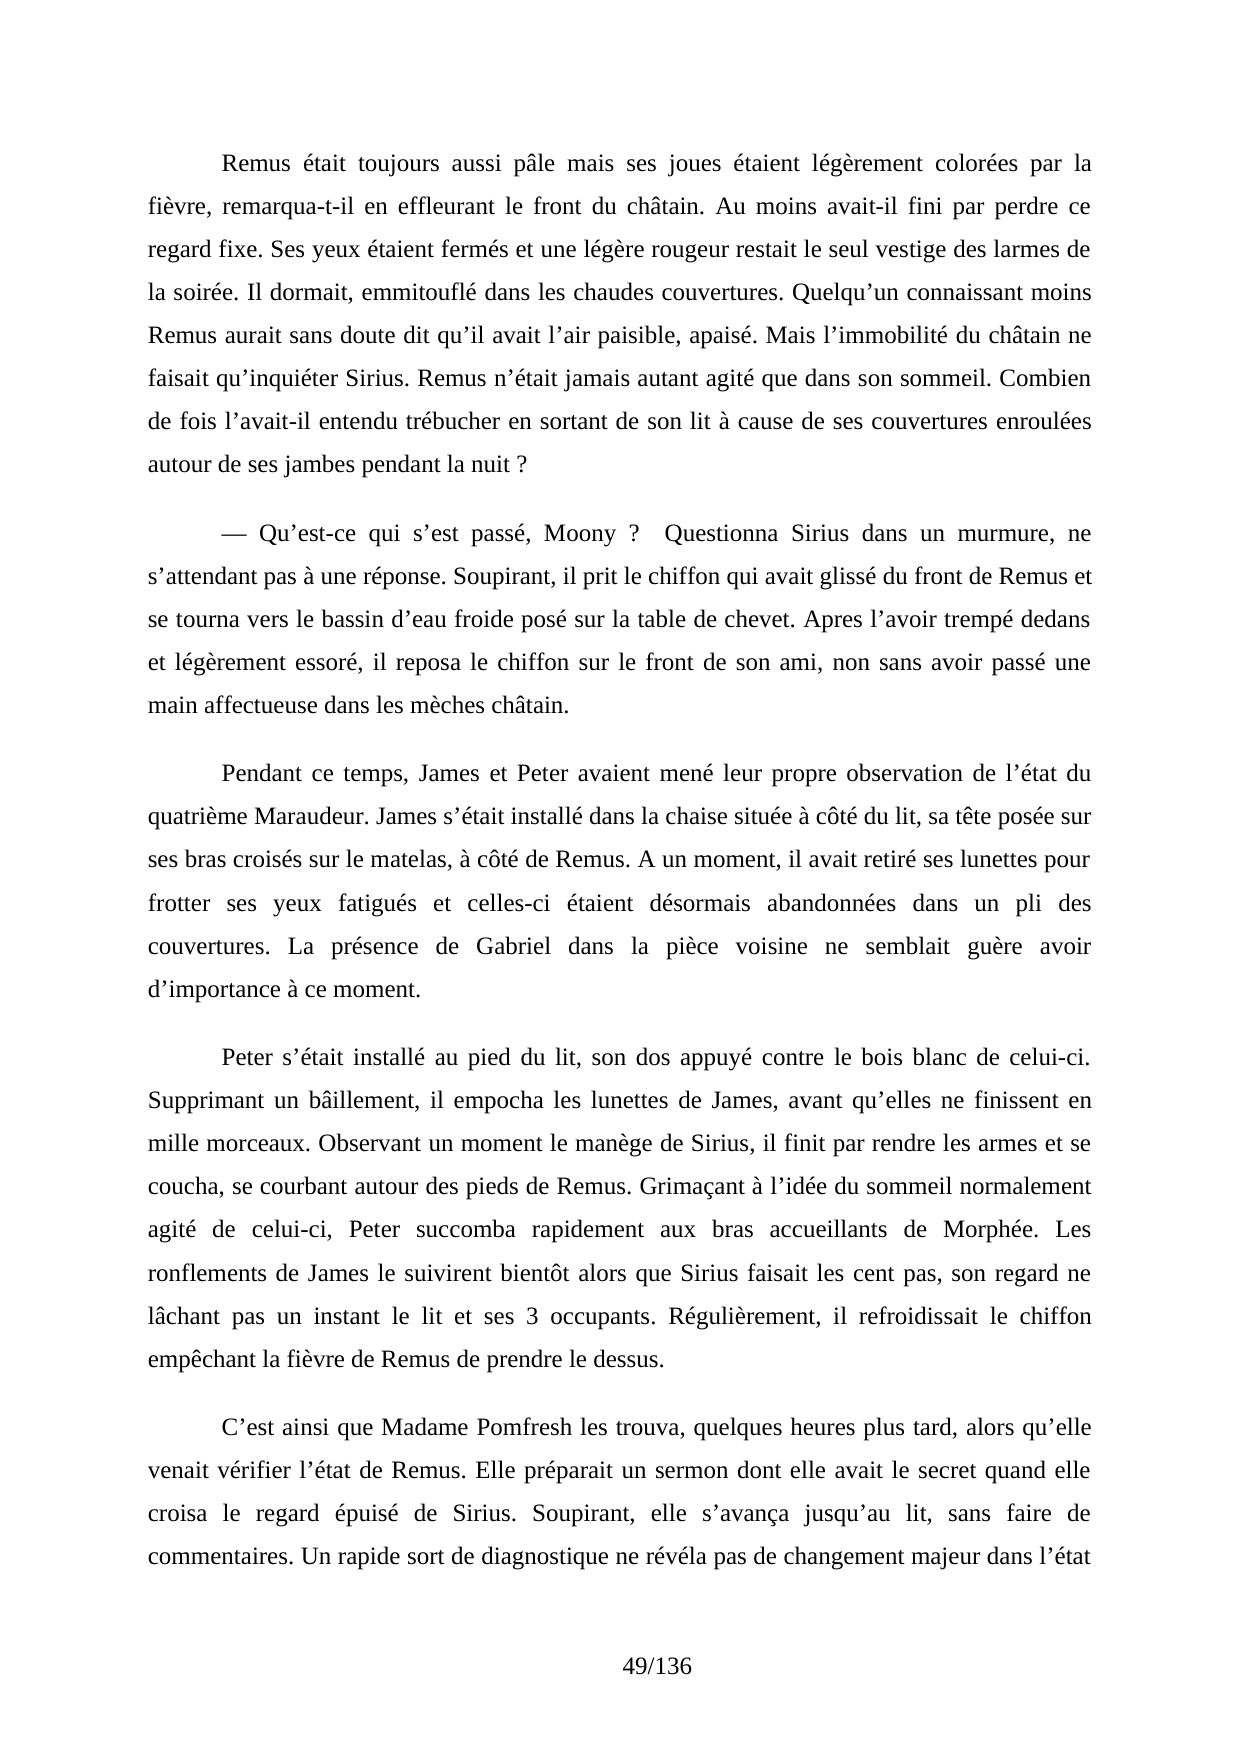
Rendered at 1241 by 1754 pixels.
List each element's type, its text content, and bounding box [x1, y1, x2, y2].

text Remus était toujours aussi pâle mais ses joues étaient légèrement colorées par la fièvre, remarqua-t-il en effleurant le front du châtain. Au moins avait-il fini par perdre ce regard fixe. Ses yeux étaient fermés et une légère rougeur restait le seul vestige des larmes de la soirée. Il dormait, emmitouflé dans les chaudes couvertures. Quelqu’un connaissant moins Remus aurait sans doute dit qu’il avait l’air paisible, apaisé. Mais l’immobilité du châtain ne faisait qu’inquiéter Sirius. Remus n’était jamais autant agité que dans son sommeil. Combien de fois l’avait-il entendu trébucher en sortant de son lit à cause de ses couvertures enroulées autour de ses jambes pendant la nuit ? [148, 148, 1093, 478]
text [148, 1412, 1093, 1570]
text — Qu’est-ce qui s’est passé, Moony ? Questionna Sirius dans un murmure, ne s’attendant pas à une réponse. Soupirant, il prit le chiffon qui avait glissé du front de Remus et se tourna vers le bassin d’eau froide posé sur la table de chevet. Apres l’avoir trempé dedans et légèrement essoré, il reposa le chiffon sur le front de son ami, non sans avoir passé une main affectueuse dans les mèches châtain. [148, 518, 1093, 719]
text Pendant ce temps, James et Peter avaient mené leur propre observation de l’état du quatrième Maraudeur. James s’était installé dans la chaise située à côté du lit, sa tête posée sur ses bras croisés sur le matelas, à côté de Remus. A un moment, il avait retiré ses lunettes pour frotter ses yeux fatigués et celles-ci étaient désormais abandonnées dans un pli des couvertures. La présence de Gabriel dans la pièce voisine ne semblait guère avoir d’importance à ce moment. [148, 758, 1093, 1003]
text Peter s’était installé au pied du lit, son dos appuyé contre le bois blanc de celui-ci. Supprimant un bâillement, il empocha les lunettes de James, avant qu’elles ne finissent en mille morceaux. Observant un moment le manège de Sirius, il finit par rendre les armes et se coucha, se courbant autour des pieds de Remus. Grimaçant à l’idée du sommeil normalement agité de celui-ci, Peter succomba rapidement aux bras accueillants de Morphée. Les ronflements de James le suivirent bientôt alors que Sirius faisait les cent pas, son regard ne lâchant pas un instant le lit et ses 3 occupants. Régulièrement, il refroidissait le chiffon empêchant la fièvre de Remus de prendre le dessus. [148, 1042, 1093, 1373]
